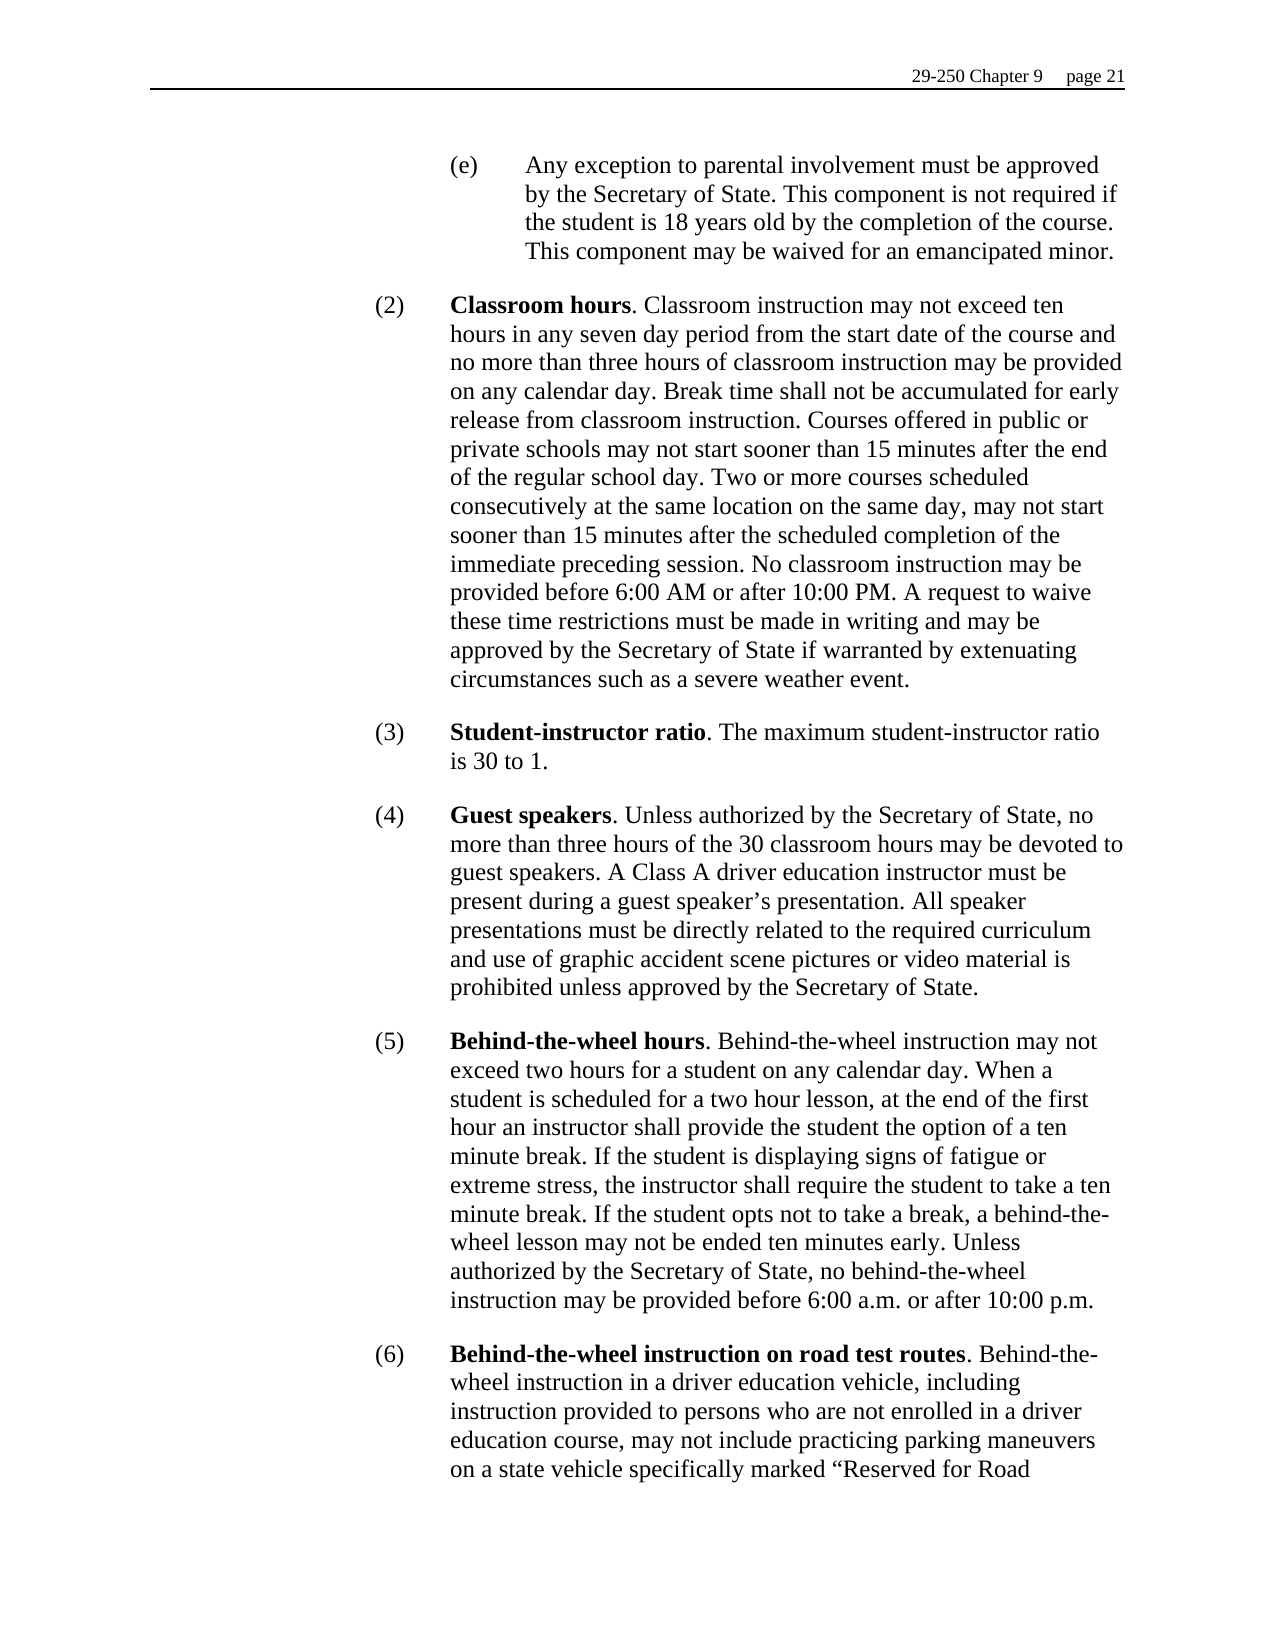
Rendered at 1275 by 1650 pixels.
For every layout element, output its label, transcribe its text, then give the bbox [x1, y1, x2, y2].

list Guest speakers. Unless authorized by the Secretary of State, no more than three hours of the 30 classroom hours may be devoted to guest speakers. A Class A driver education instructor must be present during a guest speaker’s presentation. All speaker presentations must be directly related to the required curriculum and use of graphic accident scene pictures or video material is prohibited unless approved by the Secretary of State. [375, 800, 1125, 1001]
list Student-instructor ratio. The maximum student-instructor ratio is 30 to 1. [375, 717, 1116, 775]
list Behind-the-wheel hours. Behind-the-wheel instruction may not exceed two hours for a student on any calendar day. When a student is scheduled for a two hour lesson, at the end of the first hour an instructor shall provide the student the option of a ten minute break. If the student is displaying signs of fatigue or extreme stress, the instructor shall require the student to take a ten minute break. If the student opts not to take a break, a behind-the-wheel lesson may not be ended ten minutes early. Unless authorized by the Secretary of State, no behind-the-wheel instruction may be provided before 6:00 a.m. or after 10:00 p.m. [375, 1026, 1125, 1314]
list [375, 1339, 1125, 1482]
list Classroom hours. Classroom instruction may not exceed ten hours in any seven day period from the start date of the course and no more than three hours of classroom instruction may be provided on any calendar day. Break time shall not be accumulated for early release from classroom instruction. Courses offered in public or private schools may not start sooner than 15 minutes after the end of the regular school day. Two or more courses scheduled consecutively at the same location on the same day, may not start sooner than 15 minutes after the scheduled completion of the immediate preceding session. No classroom instruction may be provided before 6:00 AM or after 10:00 PM. A request to waive these time restrictions must be made in writing and may be approved by the Secretary of State if warranted by extenuating circumstances such as a severe weather event. [375, 290, 1125, 692]
list Any exception to parental involvement must be approved by the Secretary of State. This component is not required if the student is 18 years old by the completion of the course. This component may be waived for an emancipated minor. [450, 150, 1125, 265]
